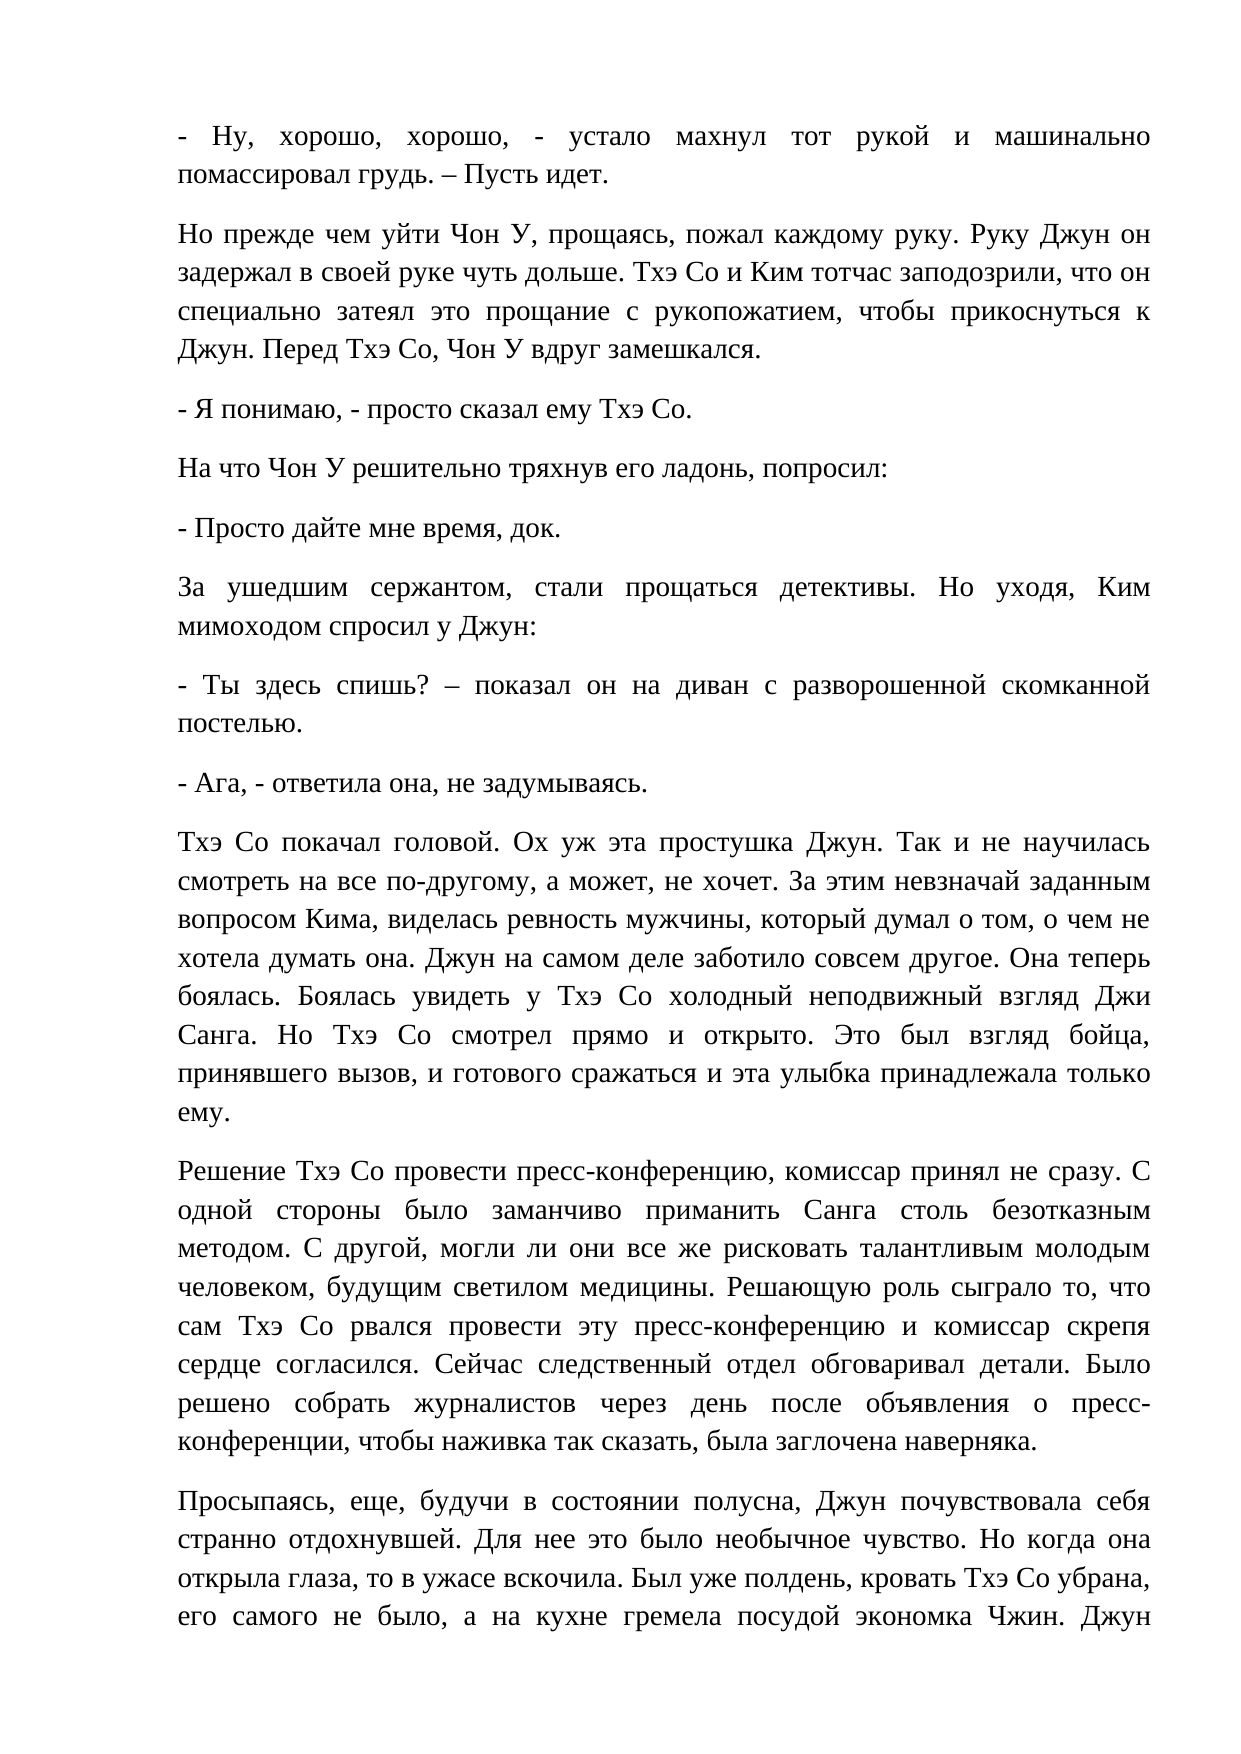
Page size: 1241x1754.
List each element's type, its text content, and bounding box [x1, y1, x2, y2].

text - Ага, - ответила она, не задумываясь. [177, 765, 1152, 798]
text - Ты здесь спишь? – показал он на диван с разворошенной скомканной постелью. [177, 667, 1152, 739]
text - Ну, хорошо, хорошо, - устало махнул тот рукой и машинально помассировал грудь. – Пусть идет. [177, 118, 1152, 190]
text - Просто дайте мне время, док. [177, 510, 1152, 543]
text На что Чон У решительно тряхнув его ладонь, попросил: [177, 450, 1152, 484]
text Тхэ Со покачал головой. Ох уж эта простушка Джун. Так и не научилась смотреть на все по-другому, а может, не хочет. За этим невзначай заданным вопросом Кима, виделась ревность мужчины, который думал о том, о чем не хотела думать она. Джун на самом деле заботило совсем другое. Она теперь боялась. Боялась увидеть у Тхэ Со холодный неподвижный взгляд Джи Санга. Но Тхэ Со смотрел прямо и открыто. Это был взгляд бойца, принявшего вызов, и готового сражаться и эта улыбка принадлежала только ему. [177, 824, 1152, 1128]
text - Я понимаю, - просто сказал ему Тхэ Со. [177, 391, 1152, 424]
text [177, 1483, 1152, 1632]
text За ушедшим сержантом, стали прощаться детективы. Но уходя, Ким мимоходом спросил у Джун: [177, 569, 1152, 641]
text Решение Тхэ Со провести пресс-конференцию, комиссар принял не сразу. С одной стороны было заманчиво приманить Санга столь безотказным методом. С другой, могли ли они все же рисковать талантливым молодым человеком, будущим светилом медицины. Решающую роль сыграло то, что сам Тхэ Со рвался провести эту пресс-конференцию и комиссар скрепя сердце согласился. Сейчас следственный отдел обговаривал детали. Было решено собрать журналистов через день после объявления о пресс-конференции, чтобы наживка так сказать, была заглочена наверняка. [177, 1153, 1152, 1457]
text Но прежде чем уйти Чон У, прощаясь, пожал каждому руку. Руку Джун он задержал в своей руке чуть дольше. Тхэ Со и Ким тотчас заподозрили, что он специально затеял это прощание с рукопожатием, чтобы прикоснуться к Джун. Перед Тхэ Со, Чон У вдруг замешкался. [177, 216, 1152, 365]
